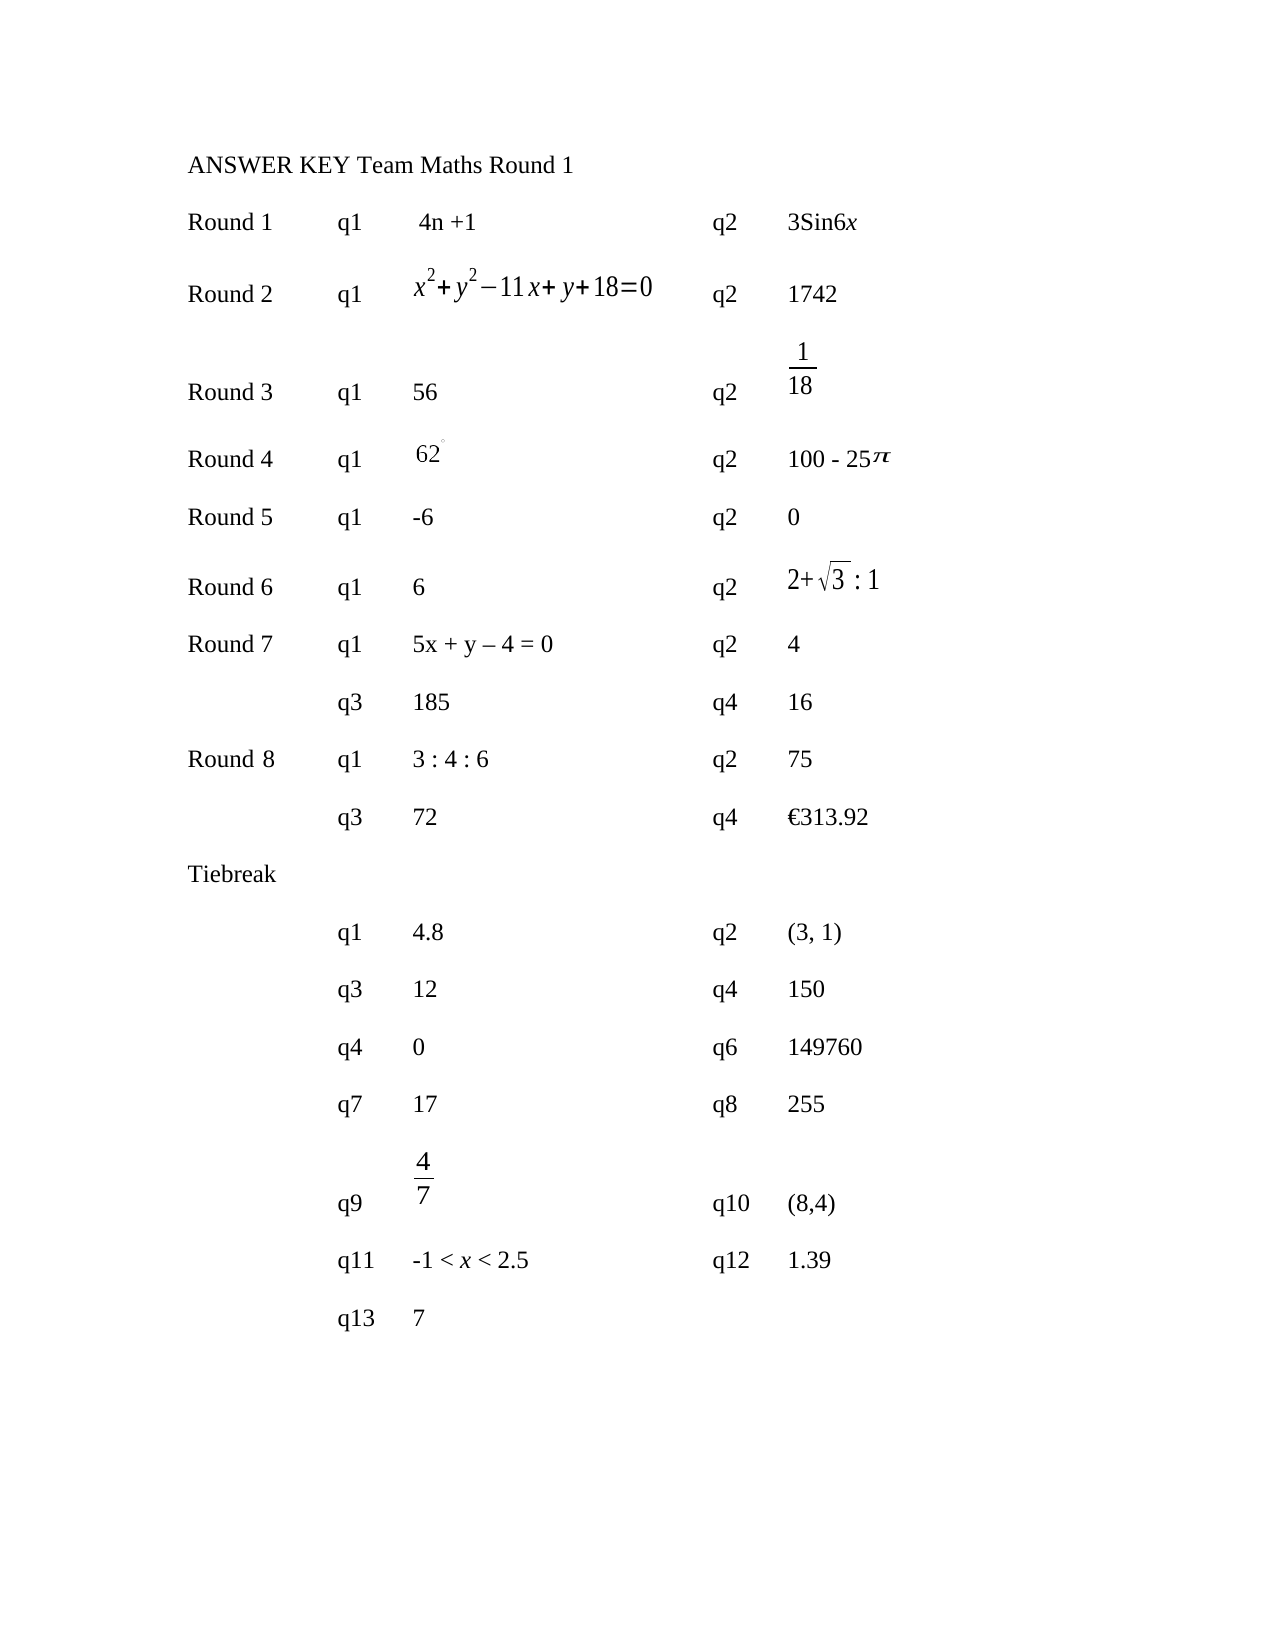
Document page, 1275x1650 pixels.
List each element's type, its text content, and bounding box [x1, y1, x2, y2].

text q1 4.8 q2 (3, 1) [187, 917, 1087, 946]
text q13 7 [187, 1303, 1087, 1331]
text Round 2 q1 q2 1742 [187, 265, 1087, 308]
text q7 17 q8 255 [187, 1089, 1087, 1118]
text Round 8 q1 3 : 4 : 6 q2 75 [187, 744, 1087, 773]
text q4 0 q6 149760 [187, 1032, 1087, 1061]
text Round 4 q1 q2 100 - 25 [187, 435, 1087, 473]
text q11 -1 < x < 2.5 q12 1.39 [187, 1245, 1087, 1274]
text q3 185 q4 16 [187, 687, 1087, 716]
text Round 6 q1 6 q2 [187, 559, 1087, 601]
text Round 3 q1 56 q2 [187, 337, 1087, 406]
text Tiebreak [187, 859, 1087, 888]
text q3 12 q4 150 [187, 974, 1087, 1003]
text ANSWER KEY Team Maths Round 1 [187, 150, 1087, 179]
text Round 5 q1 -6 q2 0 [187, 502, 1087, 531]
text Round 7 q1 5x + y – 4 = 0 q2 4 [187, 629, 1087, 658]
text Round 1 q1 4n +1 q2 3Sin6x [187, 207, 1087, 236]
text q9 q10 (8,4) [187, 1147, 1087, 1216]
text q3 72 q4 €313.92 [187, 802, 1087, 831]
